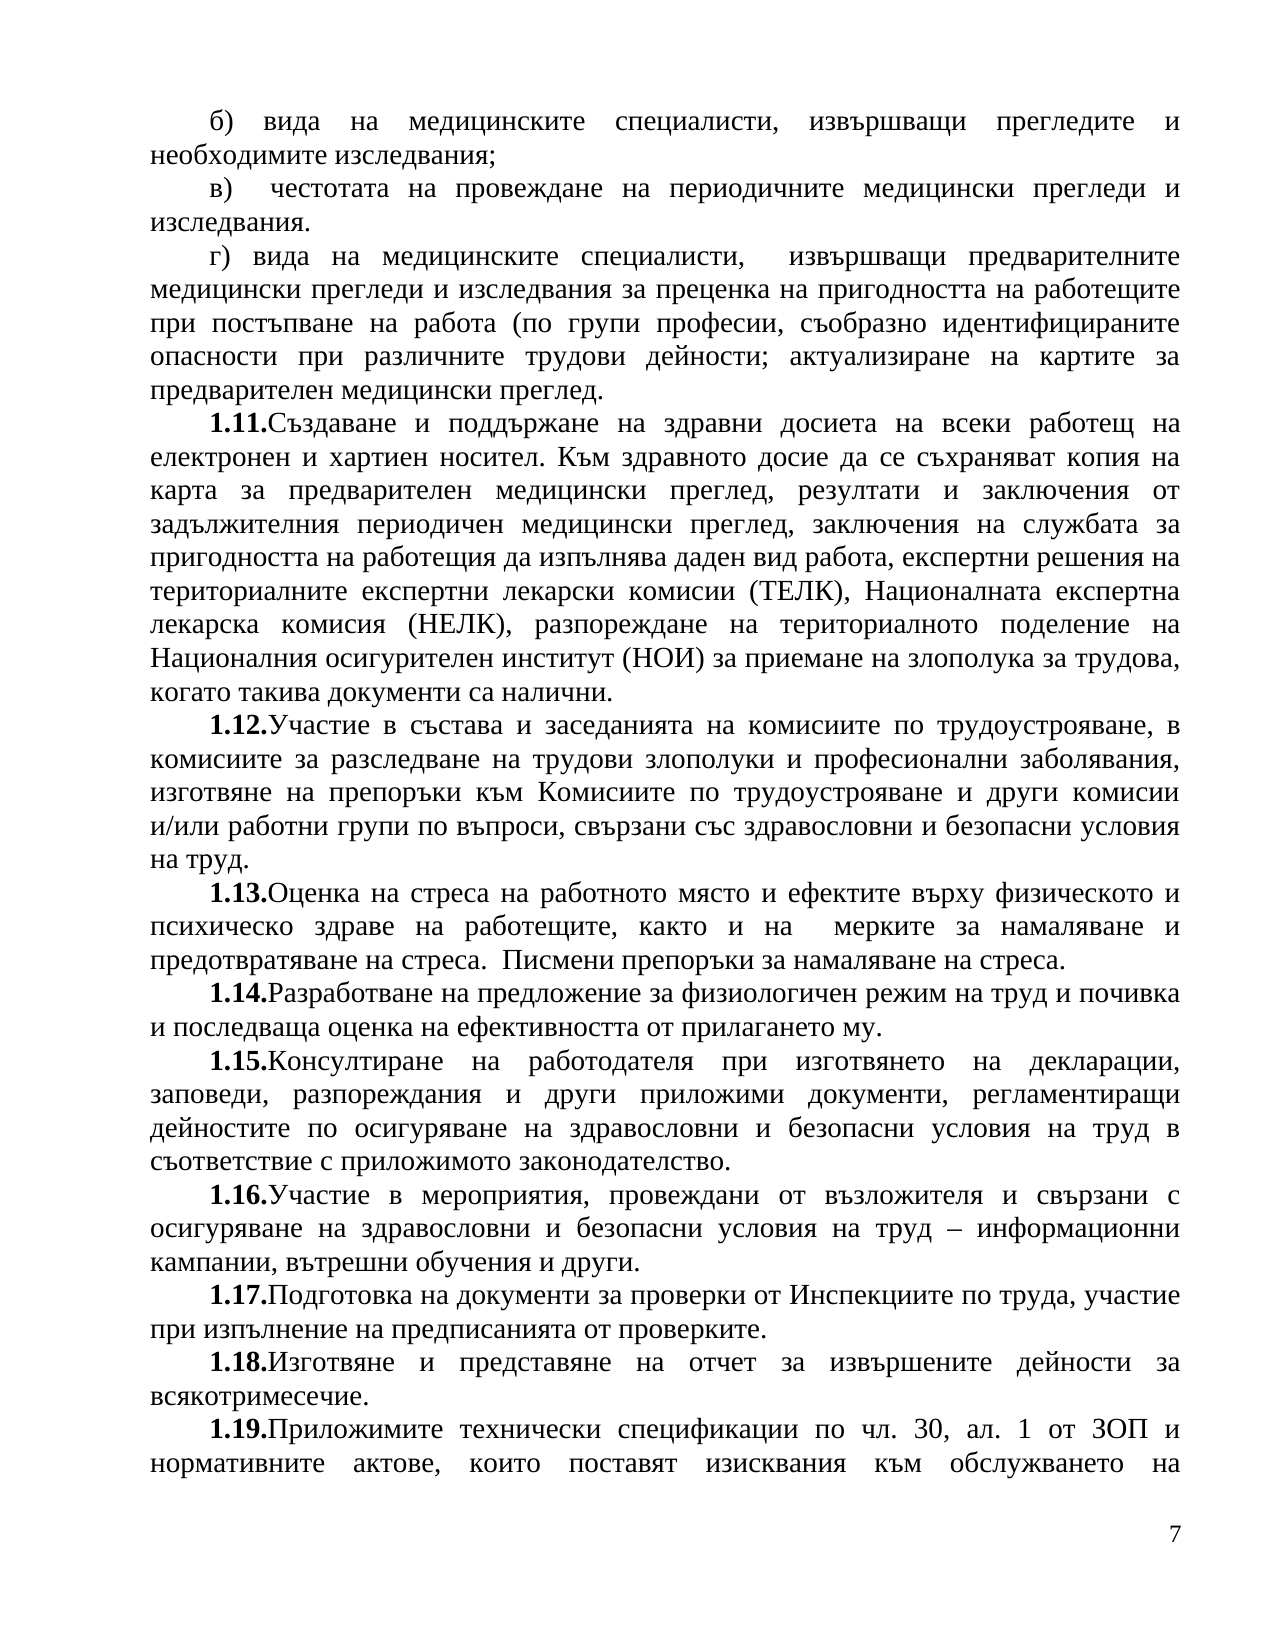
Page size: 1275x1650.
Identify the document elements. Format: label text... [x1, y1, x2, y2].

text б) вида на медицинските специалисти, извършващи прегледите и необходимите изследвания; [150, 103, 1181, 171]
text в) честотата на провеждане на периодичните медицински прегледи и изследвания. [150, 171, 1181, 238]
text 1.14.Разработване на предложение за физиологичен режим на труд и почивка и последваща оценка на ефективността от прилагането му. [150, 976, 1181, 1043]
text 1.16.Участие в мероприятия, провеждани от възложителя и свързани с осигуряване на здравословни и безопасни условия на труд – информационни кампании, вътрешни обучения и други. [150, 1177, 1181, 1277]
text г) вида на медицинските специалисти, извършващи предварителните медицински прегледи и изследвания за преценка на пригодността на работещите при постъпване на работа (по групи професии, съобразно идентифицираните опасности при различните трудови дейности; актуализиране на картите за предварителен медицински преглед. [150, 238, 1181, 405]
text 1.17.Подготовка на документи за проверки от Инспекциите по труда, участие при изпълнение на предписанията от проверките. [150, 1277, 1181, 1344]
text 1.11.Създаване и поддържане на здравни досиета на всеки работещ на електронен и хартиен носител. Към здравното досие да се съхраняват копия на карта за предварителен медицински преглед, резултати и заключения от задължителния периодичен медицински преглед, заключения на службата за пригодността на работещия да изпълнява даден вид работа, експертни решения на териториалните експертни лекарски комисии (ТЕЛК), Националната експертна лекарска комисия (НЕЛК), разпореждане на териториалното поделение на Националния осигурителен институт (НОИ) за приемане на злополука за трудова, когато такива документи са налични. [150, 405, 1181, 707]
text 1.13.Оценка на стреса на работното място и ефектите върху физическото и психическо здраве на работещите, както и на мерките за намаляване и предотвратяване на стреса. Писмени препоръки за намаляване на стреса. [150, 875, 1181, 976]
text 1.12.Участие в състава и заседанията на комисиите по трудоустрояване, в комисиите за разследване на трудови злополуки и професионални заболявания, изготвяне на препоръки към Комисиите по трудоустрояване и други комисии и/или работни групи по въпроси, свързани със здравословни и безопасни условия на труд. [150, 707, 1181, 875]
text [150, 1412, 1181, 1479]
text 1.18.Изготвяне и представяне на отчет за извършените дейности за всякотримесечие. [150, 1344, 1181, 1412]
text 1.15.Консултиране на работодателя при изготвянето на декларации, заповеди, разпореждания и други приложими документи, регламентиращи дейностите по осигуряване на здравословни и безопасни условия на труд в съответствие с приложимото законодателство. [150, 1043, 1181, 1177]
